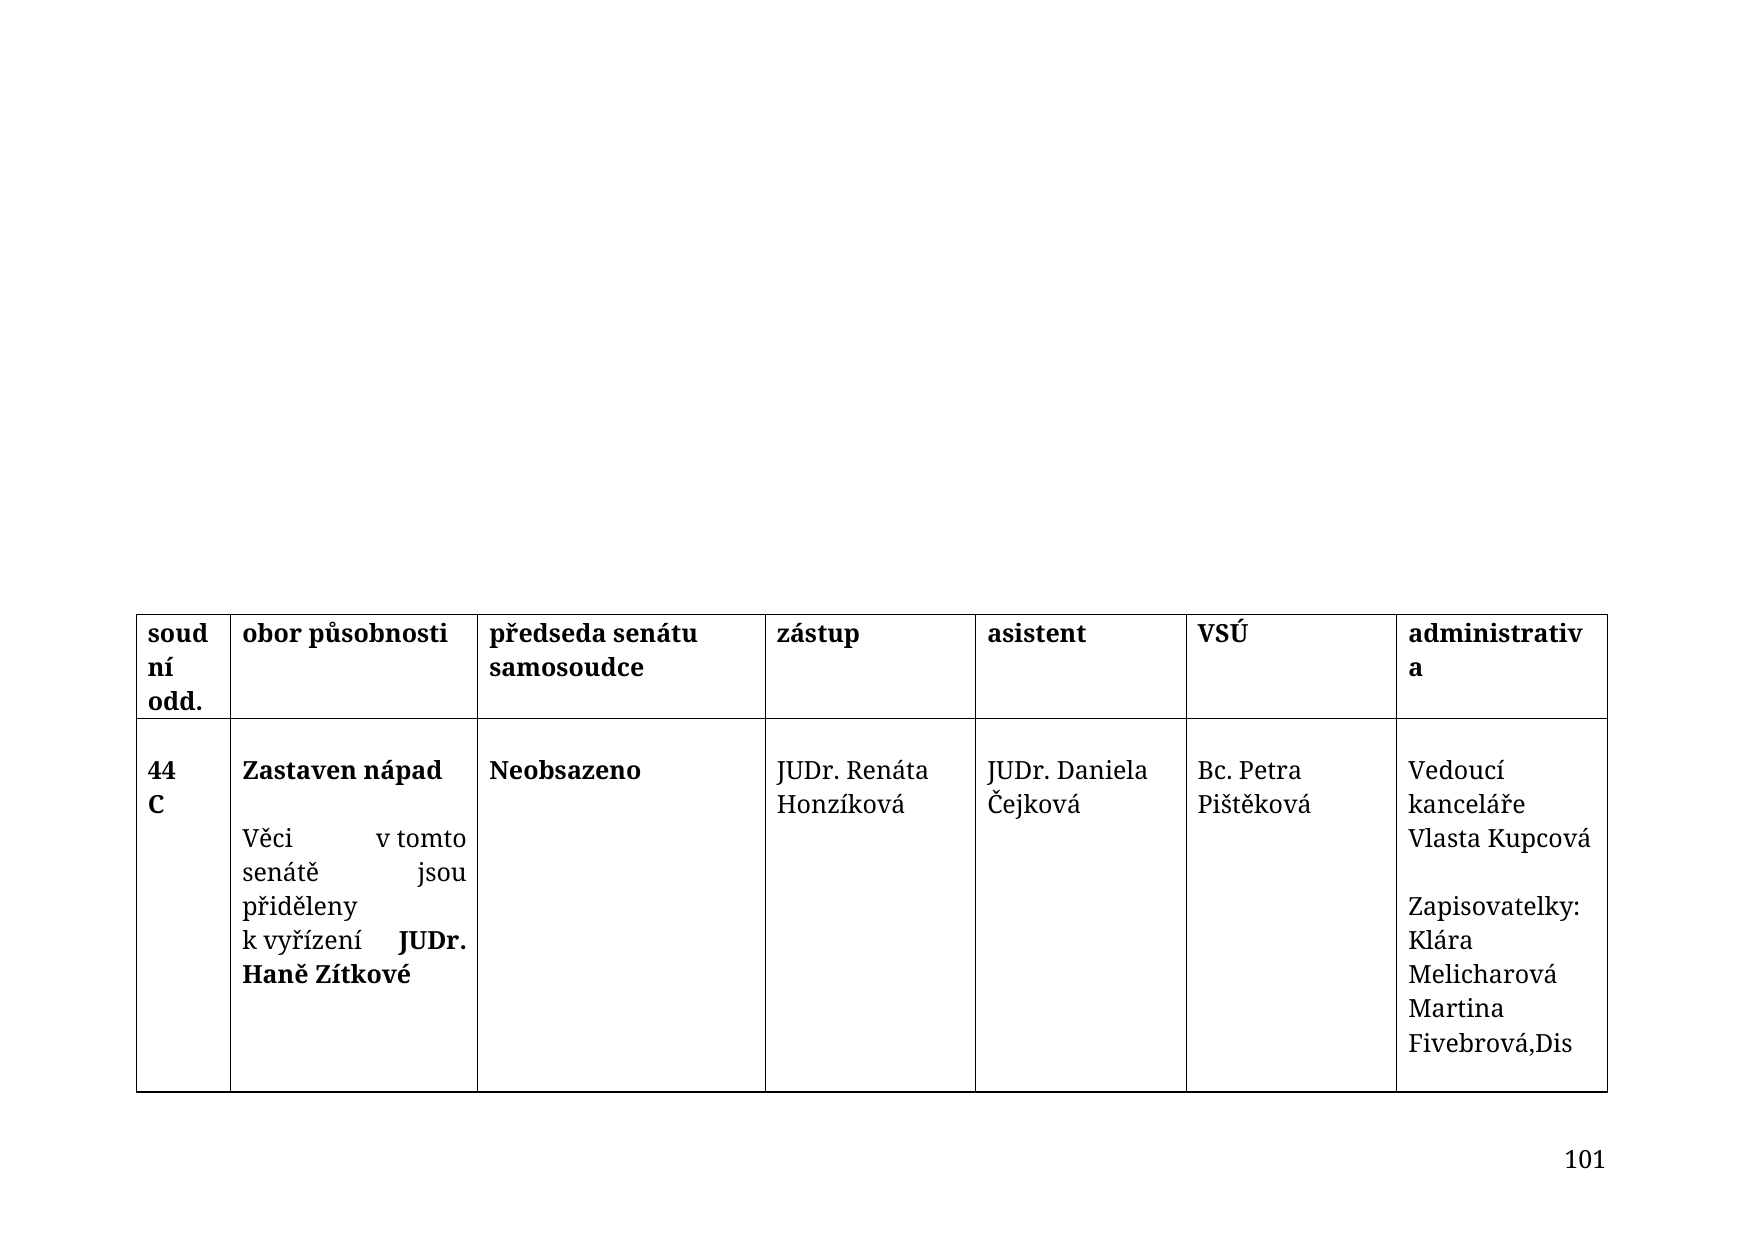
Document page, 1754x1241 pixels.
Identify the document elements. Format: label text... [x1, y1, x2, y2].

table_header předseda senátu samosoudce [478, 615, 765, 718]
table_header obor působnosti [231, 615, 477, 718]
table_cell Bc. Petra Pištěková [1187, 719, 1396, 1091]
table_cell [766, 719, 975, 1091]
table_header administrativa [1397, 615, 1607, 718]
table_header VSÚ [1187, 615, 1396, 718]
table_header zástup [766, 615, 975, 718]
table_header soudní odd. [137, 615, 230, 718]
table_header asistent [976, 615, 1186, 718]
table_cell Neobsazeno [478, 719, 765, 1091]
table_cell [976, 719, 1186, 1091]
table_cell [231, 719, 477, 1091]
table_cell 44 C [137, 719, 230, 1091]
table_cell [1397, 719, 1607, 1091]
